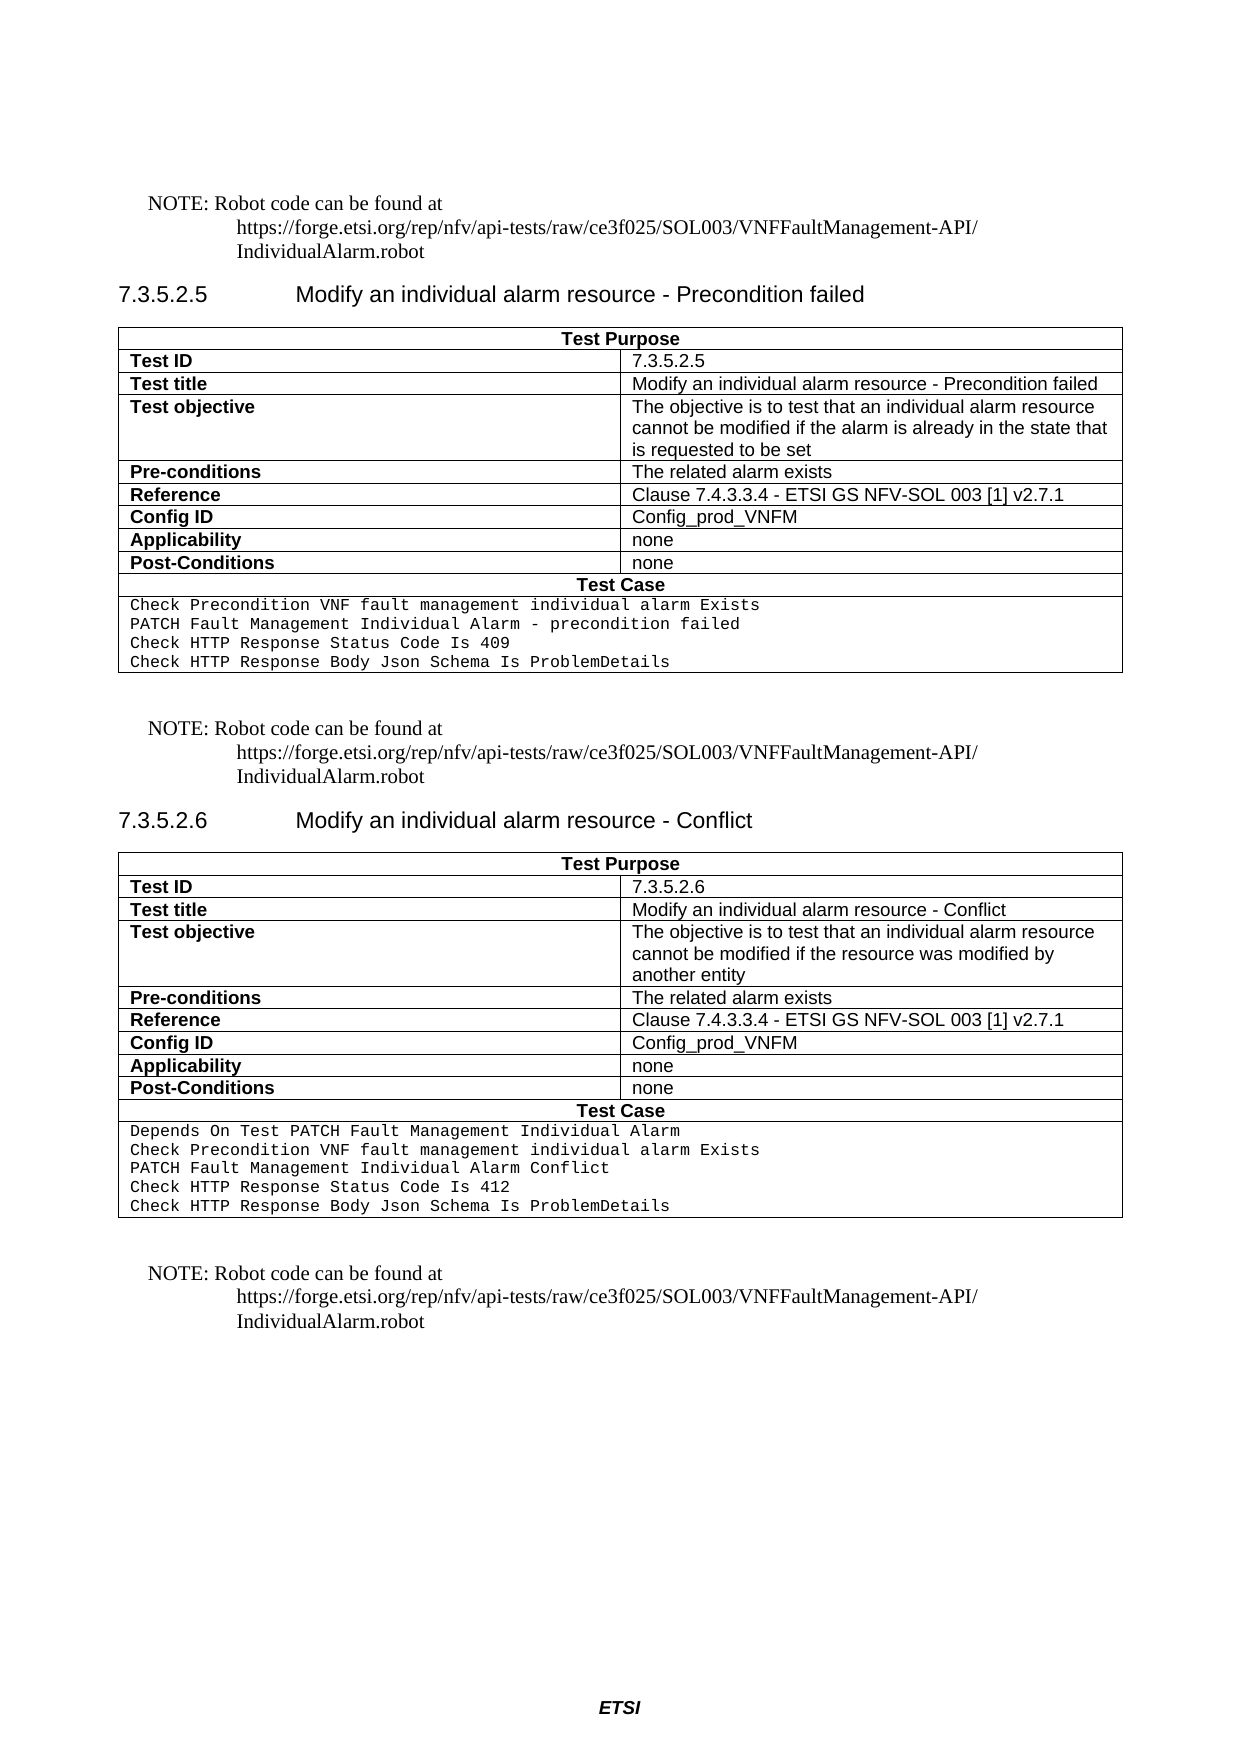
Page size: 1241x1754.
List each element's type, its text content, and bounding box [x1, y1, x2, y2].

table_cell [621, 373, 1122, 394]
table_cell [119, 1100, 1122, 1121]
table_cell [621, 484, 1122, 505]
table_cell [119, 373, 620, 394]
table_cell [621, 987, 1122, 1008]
subtitle 7.3.5.2.6 Modify an individual alarm resource - Conflict [118, 807, 1122, 833]
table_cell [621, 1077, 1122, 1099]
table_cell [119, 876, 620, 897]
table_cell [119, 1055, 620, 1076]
text NOTE: Robot code can be found at https://forge.etsi.org/rep/nfv/api-tests/raw/ce3f025/SOL003/VNFFaultManagement-API/IndividualAlarm.robot [148, 716, 1122, 788]
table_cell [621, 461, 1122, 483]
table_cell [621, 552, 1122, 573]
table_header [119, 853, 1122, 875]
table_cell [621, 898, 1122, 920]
text NOTE: Robot code can be found at https://forge.etsi.org/rep/nfv/api-tests/raw/ce3f025/SOL003/VNFFaultManagement-API/IndividualAlarm.robot [148, 191, 1122, 263]
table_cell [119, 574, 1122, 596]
subtitle 7.3.5.2.5 Modify an individual alarm resource - Precondition failed [118, 281, 1122, 308]
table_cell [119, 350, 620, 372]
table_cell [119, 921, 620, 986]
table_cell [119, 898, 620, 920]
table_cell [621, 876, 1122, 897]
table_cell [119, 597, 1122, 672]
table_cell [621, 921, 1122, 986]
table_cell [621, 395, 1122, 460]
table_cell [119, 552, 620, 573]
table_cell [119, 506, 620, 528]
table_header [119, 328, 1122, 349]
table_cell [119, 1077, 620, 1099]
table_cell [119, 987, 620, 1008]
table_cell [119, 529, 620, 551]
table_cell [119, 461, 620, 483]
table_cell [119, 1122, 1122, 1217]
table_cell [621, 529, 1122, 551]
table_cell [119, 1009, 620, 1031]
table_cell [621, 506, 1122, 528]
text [148, 1260, 1122, 1333]
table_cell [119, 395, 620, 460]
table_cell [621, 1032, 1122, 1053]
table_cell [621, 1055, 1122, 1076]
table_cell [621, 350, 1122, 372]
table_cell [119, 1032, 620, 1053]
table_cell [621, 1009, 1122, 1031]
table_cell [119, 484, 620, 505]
